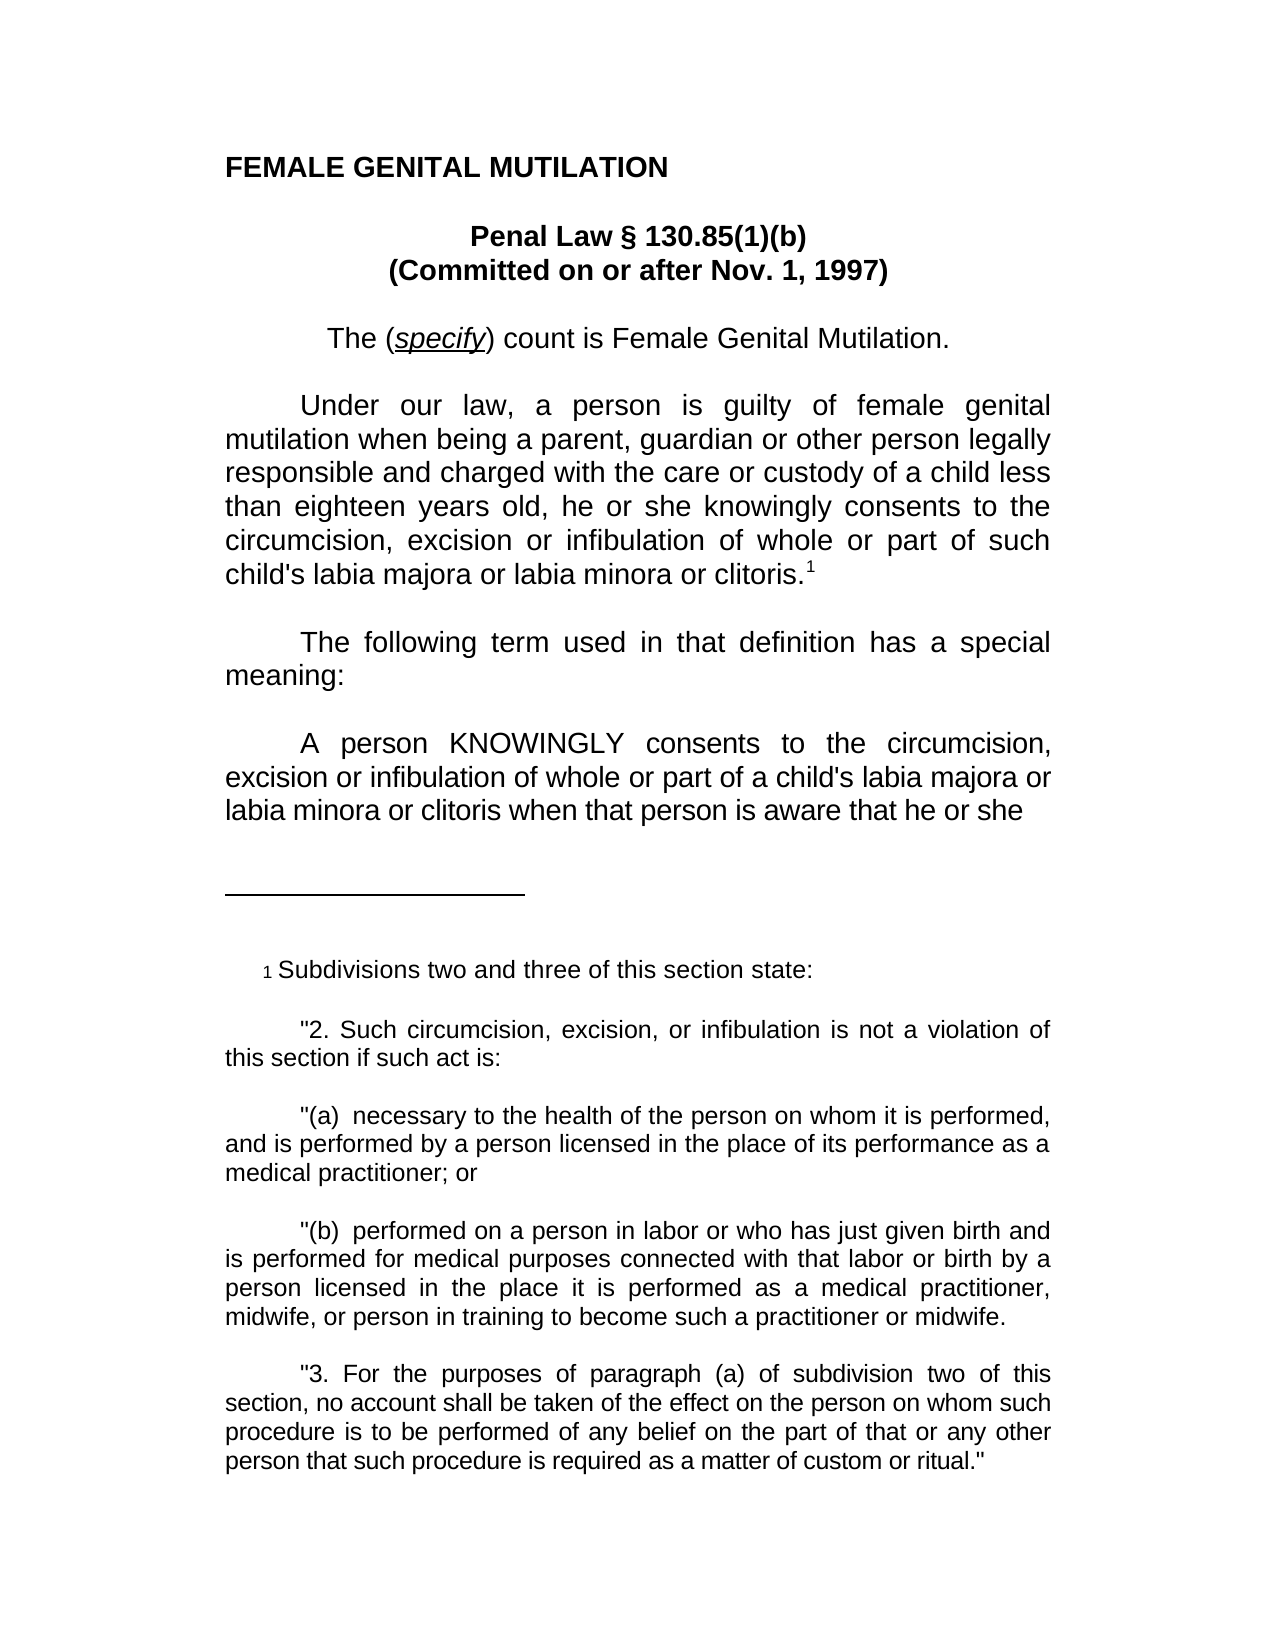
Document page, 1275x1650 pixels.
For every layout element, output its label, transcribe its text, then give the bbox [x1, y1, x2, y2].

text (Committed on or after Nov. 1, 1997) [225, 253, 1052, 288]
text 1 Subdivisions two and three of this section state: [262, 954, 1052, 984]
text "3. For the purposes of paragraph (a) of subdivision two of this section, no account shall be taken of the effect on the person on whom such procedure is to be performed of any belief on the part of that or any other person that such procedure is required as a matter of custom or ritual." [225, 1360, 1052, 1475]
text The (specify) count is Female Genital Mutilation. [225, 321, 1052, 355]
text Under our law, a person is guilty of female genital mutilation when being a parent, guardian or other person legally responsible and charged with the care or custody of a child less than eighteen years old, he or she knowingly consents to the circumcision, excision or infibulation of whole or part of such child's labia majora or labia minora or clitoris.1 [225, 388, 1052, 591]
text FEMALE GENITAL MUTILATION Penal Law § 130.85(1)(b) [225, 184, 1052, 253]
list performed on a person in labor or who has just given birth and is performed for medical purposes connected with that labor or birth by a person licensed in the place it is performed as a medical practitioner, midwife, or person in training to become such a practitioner or midwife. [225, 1216, 1052, 1331]
text A person KNOWINGLY consents to the circumcision, excision or infibulation of whole or part of a child's labia majora or labia minora or clitoris when that person is aware that he or she [225, 726, 1052, 828]
text "2. Such circumcision, excision, or infibulation is not a violation of this section if such act is: [225, 1016, 1052, 1072]
text The following term used in that definition has a special meaning: [225, 625, 1052, 693]
list necessary to the health of the person on whom it is performed, and is performed by a person licensed in the place of its performance as a medical practitioner; or [225, 1101, 1052, 1187]
